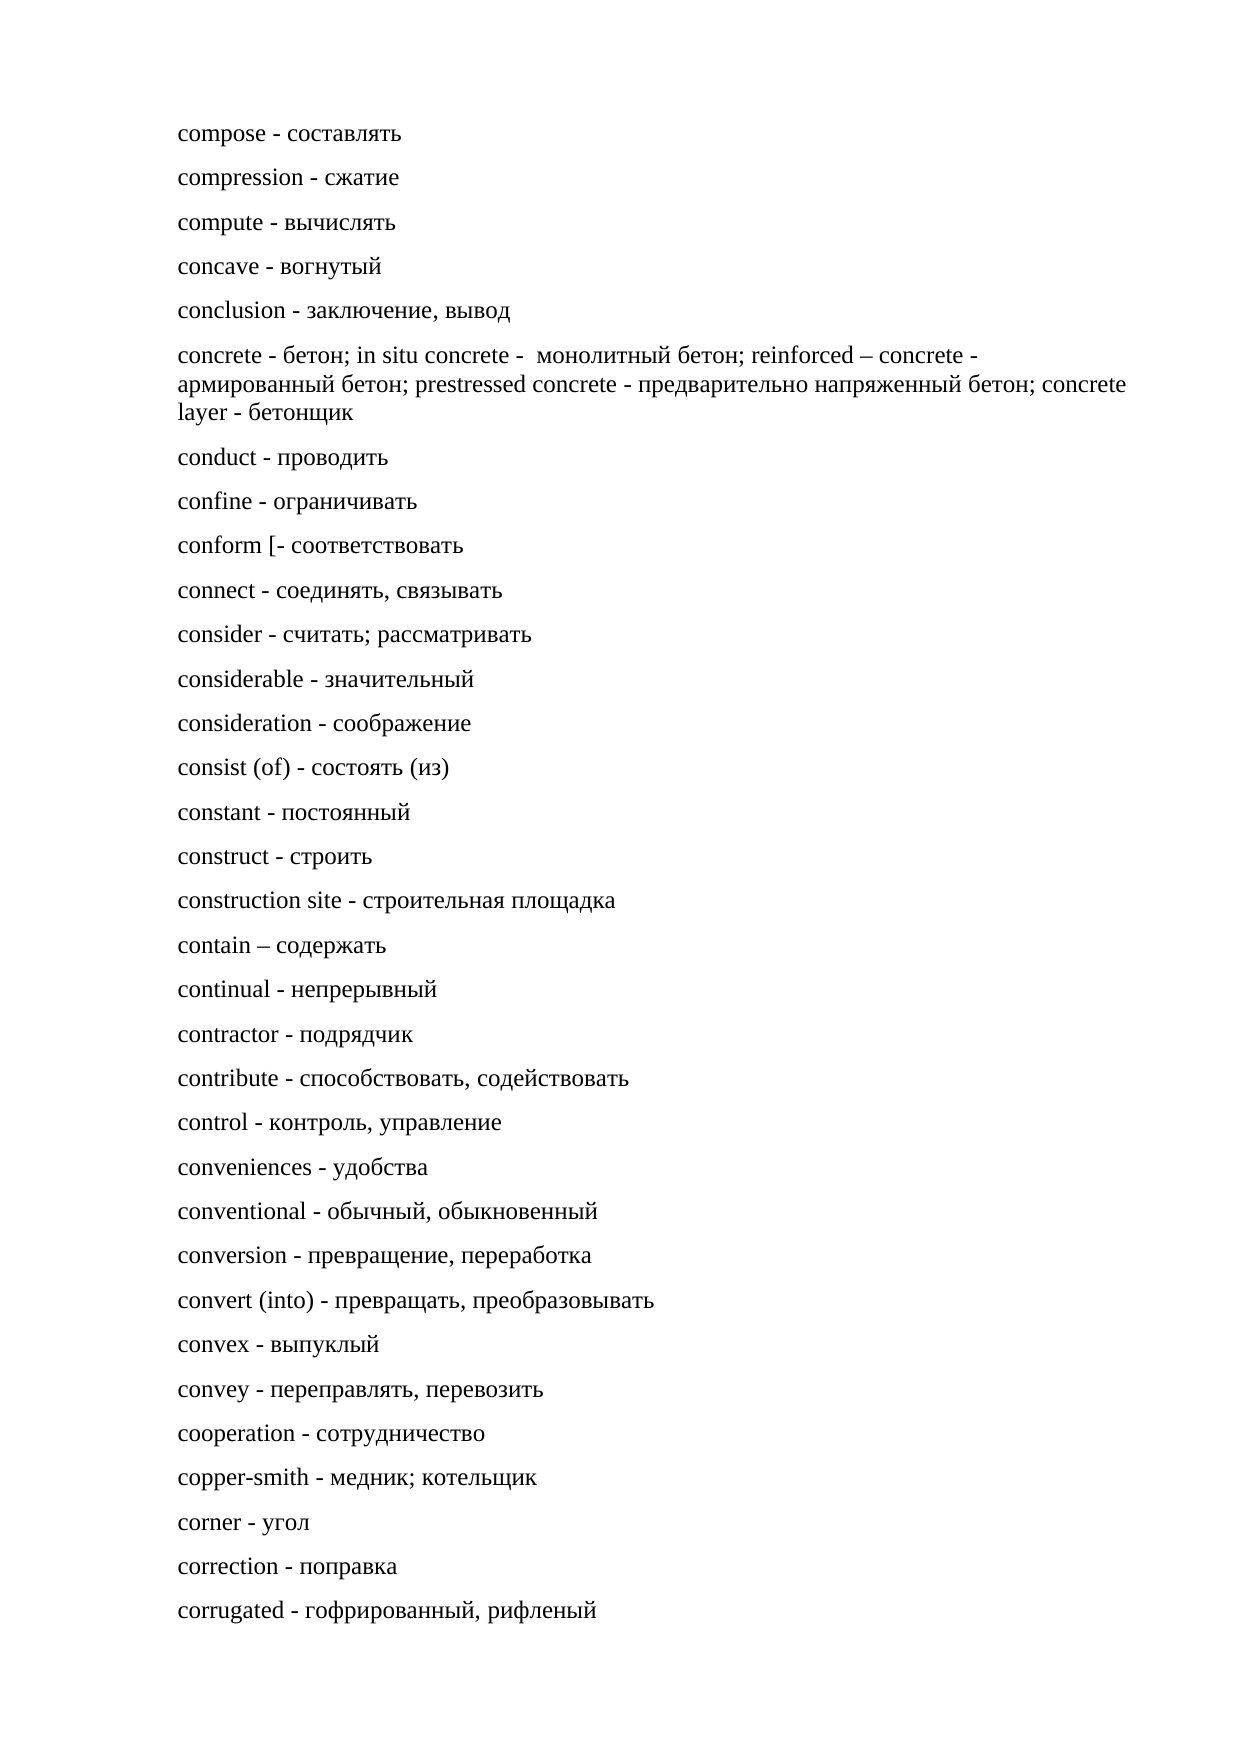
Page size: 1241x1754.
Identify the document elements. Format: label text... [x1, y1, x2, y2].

text consideration - соображение [177, 708, 1152, 737]
text consider - считать; рассматривать [177, 619, 1152, 648]
text conventional - обычный, обыкновенный [177, 1196, 1152, 1225]
text conveniences - удобства [177, 1152, 1152, 1181]
text confine - ограничивать [177, 486, 1152, 515]
text concave - вогнутый [177, 251, 1152, 280]
text constant - постоянный [177, 797, 1152, 826]
text construct - строить [177, 841, 1152, 870]
text compute - вычислять [177, 207, 1152, 236]
text concrete - бетон; in situ concrete - монолитный бетон; reinforced – concrete - армированный бетон; prestressed concrete - предварительно напряженный бетон; concrete layer - бетонщик [177, 340, 1152, 426]
text construction site - строительная площадка [177, 886, 1152, 914]
text corrugated - гофрированный, рифленый [177, 1596, 1152, 1624]
text contractor - подрядчик [177, 1019, 1152, 1047]
text consist (of) - состоять (из) [177, 752, 1152, 781]
text corner - угол [177, 1507, 1152, 1536]
text considerable - значительный [177, 664, 1152, 692]
text conversion - превращение, переработка [177, 1241, 1152, 1269]
text correction - поправка [177, 1551, 1152, 1580]
text convey - переправлять, перевозить [177, 1374, 1152, 1402]
text continual - непрерывный [177, 974, 1152, 1003]
text control - контроль, управление [177, 1107, 1152, 1136]
text convex - выпуклый [177, 1329, 1152, 1358]
text connect - соединять, связывать [177, 575, 1152, 604]
text conduct - проводить [177, 442, 1152, 471]
text compression - сжатие [177, 162, 1152, 191]
text compose - составлять [177, 118, 1152, 147]
text conform [- соответствовать [177, 531, 1152, 559]
text copper-smith - медник; котельщик [177, 1462, 1152, 1491]
text contribute - способствовать, содействовать [177, 1063, 1152, 1092]
text convert (into) - превращать, преобразовывать [177, 1285, 1152, 1314]
text conclusion - заключение, вывод [177, 296, 1152, 324]
text contain – содержать [177, 930, 1152, 959]
text cooperation - сотрудничество [177, 1418, 1152, 1447]
